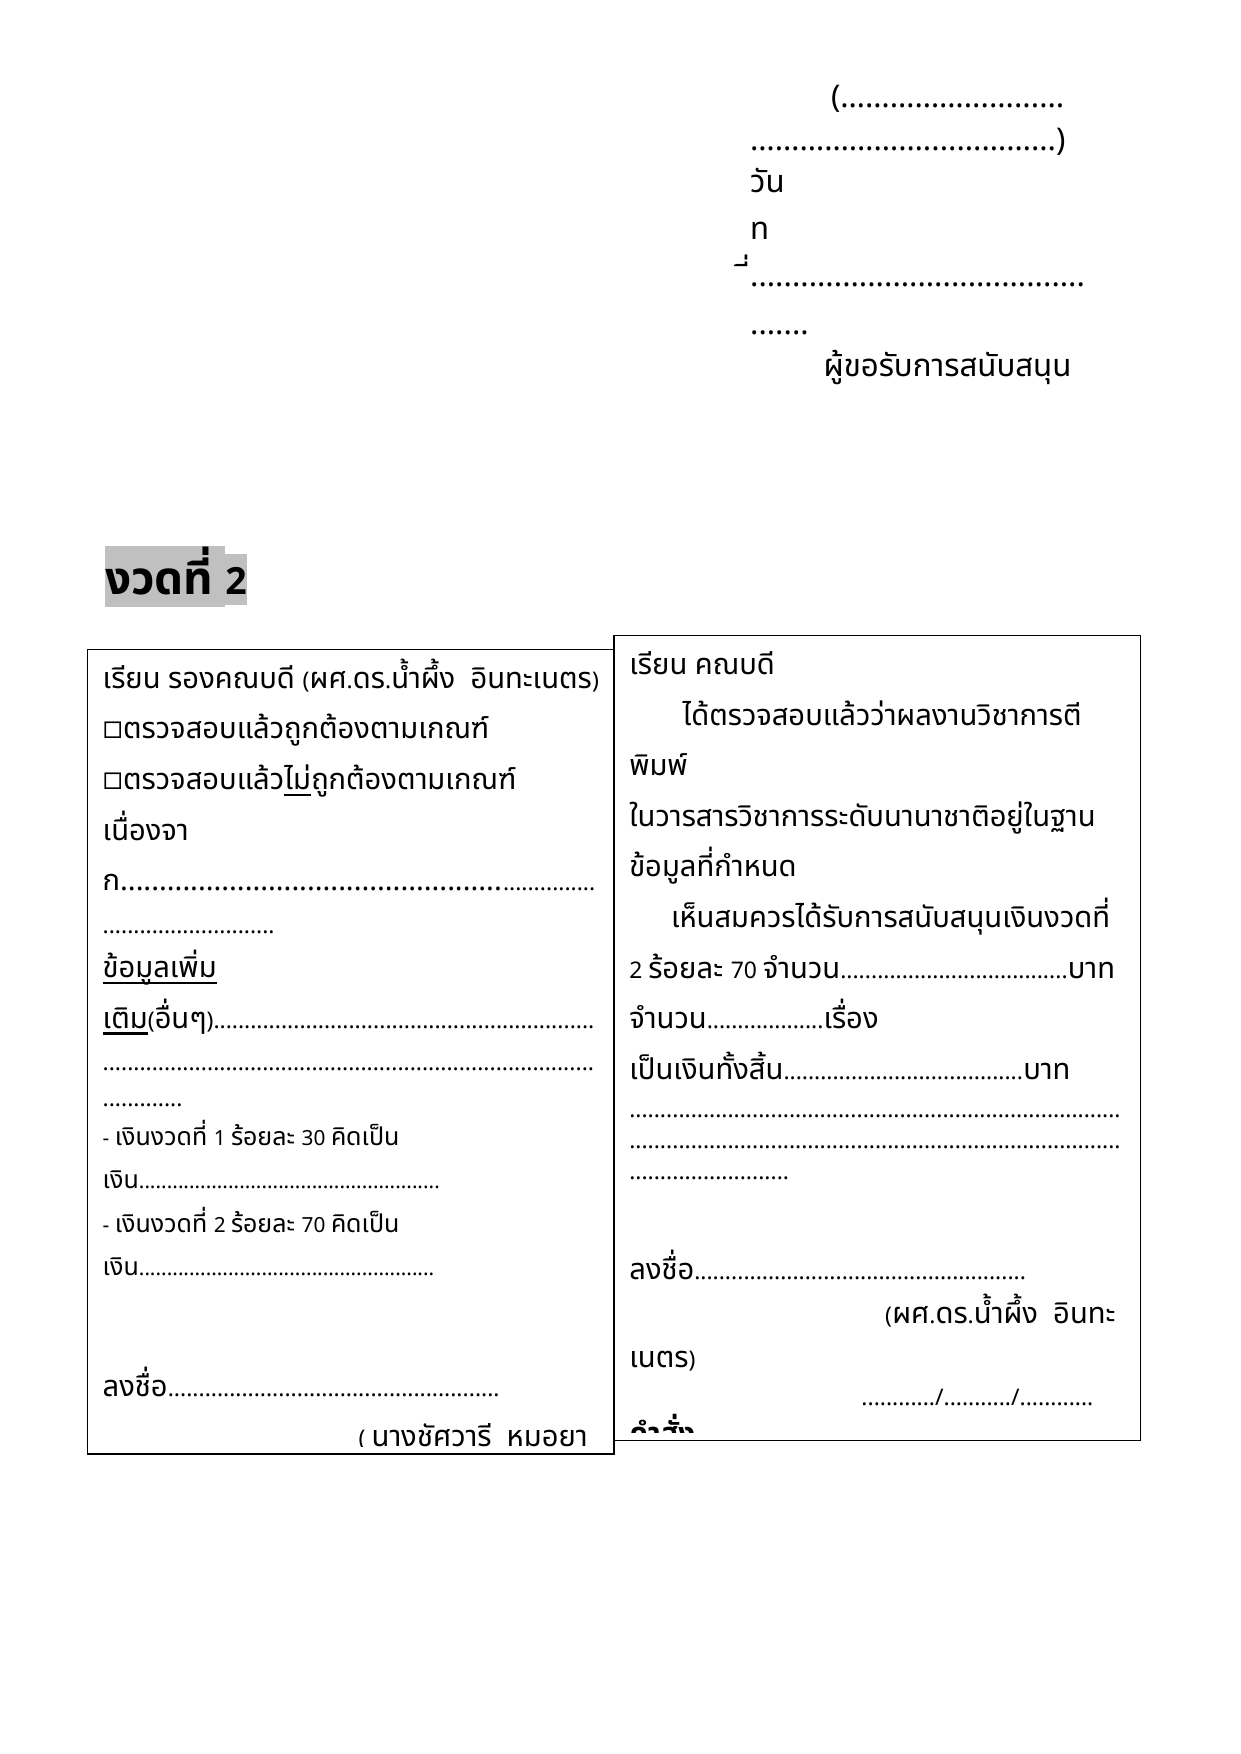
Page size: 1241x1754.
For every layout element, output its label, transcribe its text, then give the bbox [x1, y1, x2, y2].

text ผู้ขอรับการสนับสนุน [150, 343, 1093, 391]
text (……………............………………….......……...) วันที่............................................... [750, 74, 1093, 343]
